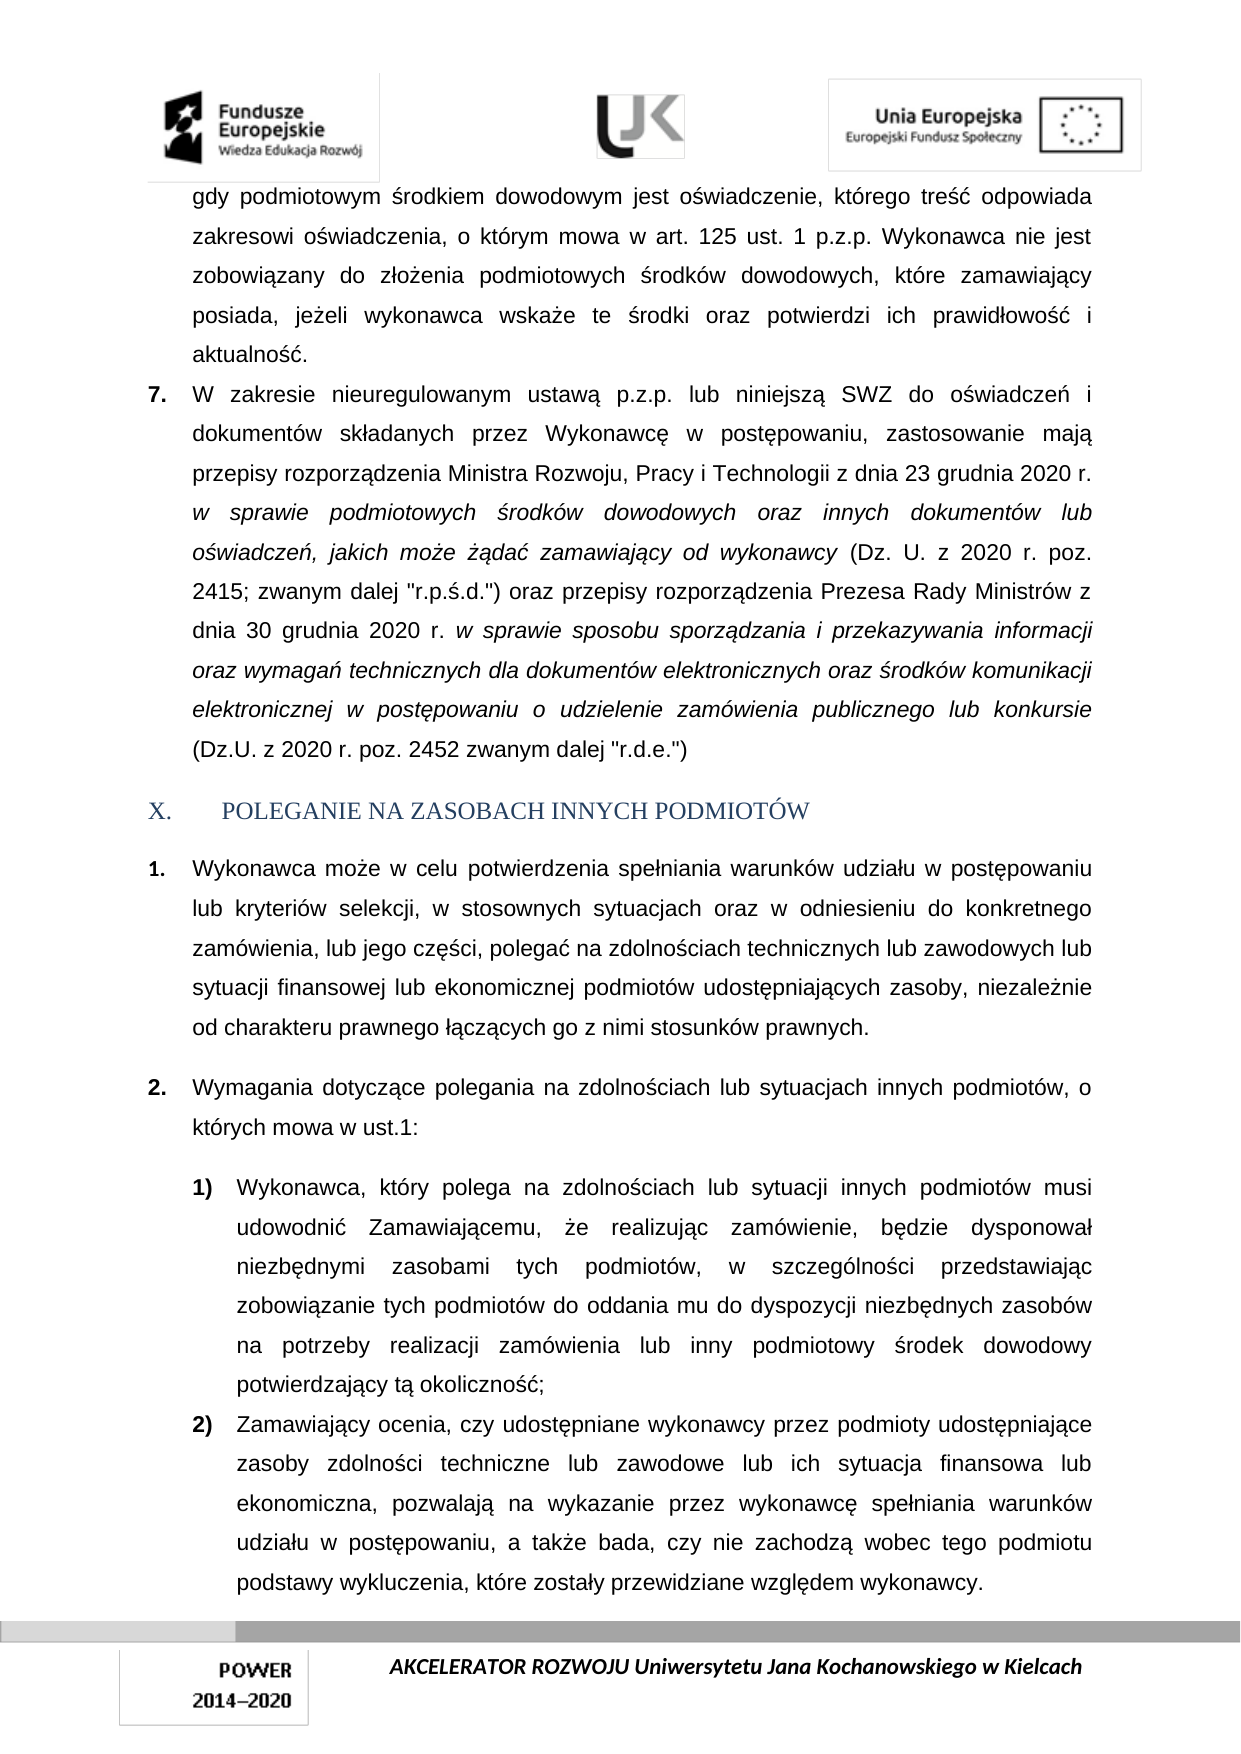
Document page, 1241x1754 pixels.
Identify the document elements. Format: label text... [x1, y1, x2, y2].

picture [0, 1621, 1241, 1644]
text 1) Wykonawca, który polega na zdolnościach lub sytuacji innych podmiotów musi udowodnić Zamawiającemu, że realizując zamówienie, będzie dysponował niezbędnymi zasobami tych podmiotów, w szczególności przedstawiając zobowiązanie tych podmiotów do oddania mu do dyspozycji niezbędnych zasobów na potrzeby realizacji zamówienia lub inny podmiotowy środek dowodowy potwierdzający tą okoliczność; [192, 1174, 1092, 1398]
text 2. Wymagania dotyczące polegania na zdolnościach lub sytuacjach innych podmiotów, o których mowa w ust.1: [148, 1074, 1092, 1140]
text 1. Wykonawca może w celu potwierdzenia spełniania warunków udziału w postępowaniu lub kryteriów selekcji, w stosownych sytuacjach oraz w odniesieniu do konkretnego zamówienia, lub jego części, polegać na zdolnościach technicznych lub zawodowych lub sytuacji finansowej lub ekonomicznej podmiotów udostępniających zasoby, niezależnie od charakteru prawnego łączących go z nimi stosunków prawnych. [148, 854, 1092, 1040]
picture [118, 1650, 310, 1727]
picture [147, 73, 1143, 184]
subtitle X. POLEGANIE NA ZASOBACH INNYCH PODMIOTÓW [148, 796, 1092, 825]
text 7. W zakresie nieuregulowanym ustawą p.z.p. lub niniejszą SWZ do oświadczeń i dokumentów składanych przez Wykonawcę w postępowaniu, zastosowanie mają przepisy rozporządzenia Ministra Rozwoju, Pracy i Technologii z dnia 23 grudnia 2020 r. w sprawie podmiotowych środków dowodowych oraz innych dokumentów lub oświadczeń, jakich może żądać zamawiający od wykonawcy (Dz. U. z 2020 r. poz. 2415; zwanym dalej "r.p.ś.d.") oraz przepisy rozporządzenia Prezesa Rady Ministrów z dnia 30 grudnia 2020 r. w sprawie sposobu sporządzania i przekazywania informacji oraz wymagań technicznych dla dokumentów elektronicznych oraz środków komunikacji elektronicznej w postępowaniu o udzielenie zamówienia publicznego lub konkursie (Dz.U. z 2020 r. poz. 2452 zwanym dalej "r.d.e.") [148, 381, 1092, 762]
text 2) Zamawiający ocenia, czy udostępniane wykonawcy przez podmioty udostępniające zasoby zdolności techniczne lub zawodowe lub ich sytuacja finansowa lub ekonomiczna, pozwalają na wykazanie przez wykonawcę spełniania warunków udziału w postępowaniu, a także bada, czy nie zachodzą wobec tego podmiotu podstawy wykluczenia, które zostały przewidziane względem wykonawcy. [192, 1411, 1092, 1595]
